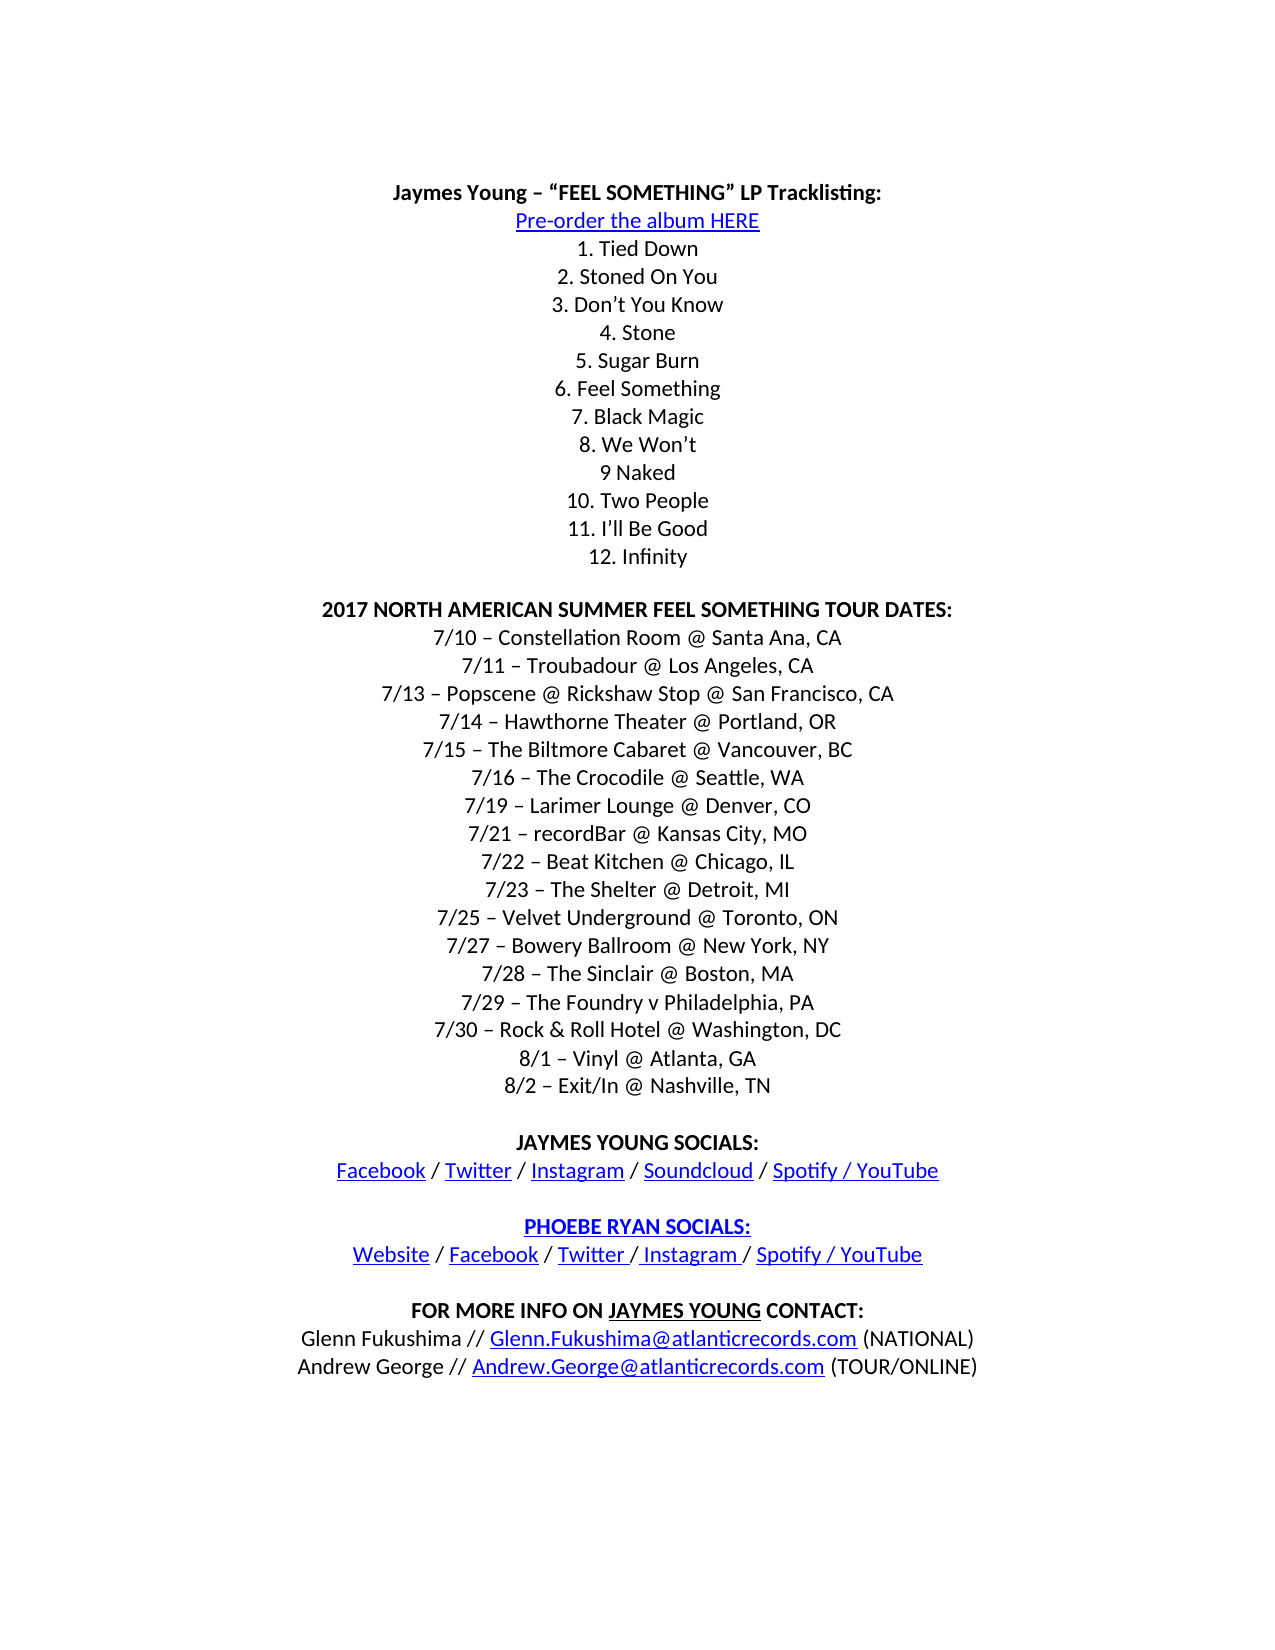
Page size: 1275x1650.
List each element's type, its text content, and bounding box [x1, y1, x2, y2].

text 9 Naked [150, 458, 1125, 486]
text PHOEBE RYAN SOCIALS: [150, 1212, 1125, 1240]
text 11. I’ll Be Good [150, 514, 1125, 542]
text Website / Facebook / Twitter / Instagram / Spotify / YouTube [150, 1240, 1125, 1268]
text 6. Feel Something [150, 374, 1125, 402]
text Facebook / Twitter / Instagram / Soundcloud / Spotify / YouTube [150, 1156, 1125, 1184]
text 3. Don’t You Know [150, 290, 1125, 318]
text Jaymes Young – “FEEL SOMETHING” LP Tracklisting: [150, 178, 1125, 206]
text 5. Sugar Burn [150, 346, 1125, 374]
text 7/10 – Constellation Room @ Santa Ana, CA 7/11 – Troubadour @ Los Angeles, CA 7/13 – Popscene @ Rickshaw Stop @ San Francisco, CA 7/14 – Hawthorne Theater @ Portland, OR 7/15 – The Biltmore Cabaret @ Vancouver, BC 7/16 – The Crocodile @ Seattle, WA 7/19 – Larimer Lounge @ Denver, CO 7/21 – recordBar @ Kansas City, MO 7/22 – Beat Kitchen @ Chicago, IL 7/23 – The Shelter @ Detroit, MI 7/25 – Velvet Underground @ Toronto, ON 7/27 – Bowery Ballroom @ New York, NY 7/28 – The Sinclair @ Boston, MA 7/29 – The Foundry v Philadelphia, PA 7/30 – Rock & Roll Hotel @ Washington, DC 8/1 – Vinyl @ Atlanta, GA 8/2 – Exit/In @ Nashville, TN​​​​​​​ [150, 623, 1125, 1100]
text JAYMES YOUNG SOCIALS: [150, 1128, 1125, 1156]
text 4. Stone [150, 318, 1125, 346]
text 2017 NORTH AMERICAN SUMMER FEEL SOMETHING TOUR DATES: [150, 595, 1125, 623]
text 2. Stoned On You [150, 262, 1125, 290]
text Pre-order the album HERE [150, 206, 1125, 234]
text 12. Infinity [150, 542, 1125, 570]
text Andrew George // Andrew.George@atlanticrecords.com (TOUR/ONLINE) [150, 1352, 1125, 1380]
text 8. We Won’t [150, 430, 1125, 458]
text 7. Black Magic [150, 402, 1125, 430]
text 10. Two People [150, 486, 1125, 514]
text FOR MORE INFO ON JAYMES YOUNG CONTACT: [150, 1296, 1125, 1324]
text Glenn Fukushima // Glenn.Fukushima@atlanticrecords.com (NATIONAL) [150, 1324, 1125, 1352]
text 1. Tied Down [150, 234, 1125, 262]
